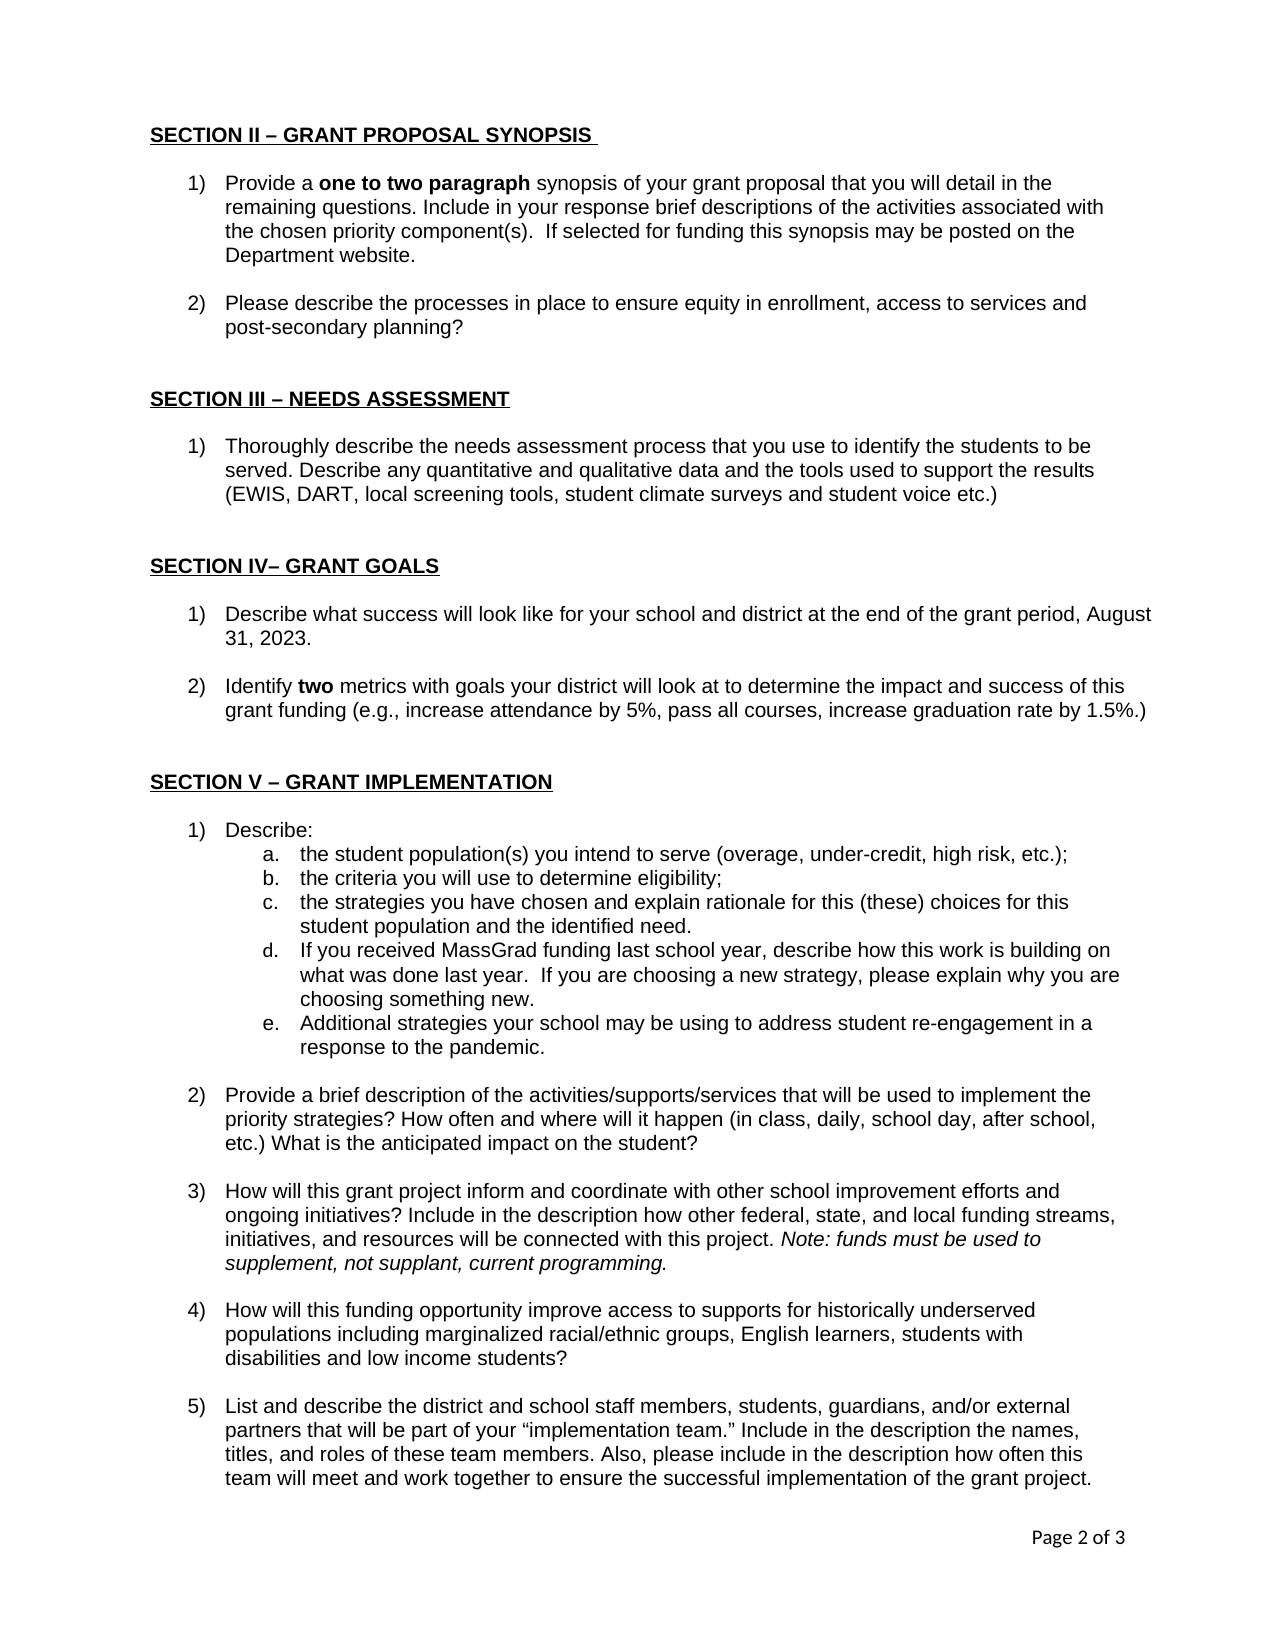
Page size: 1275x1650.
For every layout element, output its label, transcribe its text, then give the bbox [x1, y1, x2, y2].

list the criteria you will use to determine eligibility; [262, 866, 1125, 889]
list How will this funding opportunity improve access to supports for historically underserved populations including marginalized racial/ethnic groups, English learners, students with disabilities and low income students? [187, 1298, 1125, 1370]
list Additional strategies your school may be using to address student re-engagement in a response to the pandemic. [262, 1011, 1125, 1059]
list the strategies you have chosen and explain rationale for this (these) choices for this student population and the identified need. [262, 889, 1125, 937]
list the student population(s) you intend to serve (overage, under-credit, high risk, etc.); [262, 842, 1125, 866]
list Describe: [187, 818, 1125, 842]
text SECTION V – GRANT IMPLEMENTATION [150, 770, 1125, 794]
list Thoroughly describe the needs assessment process that you use to identify the students to be served. Describe any quantitative and qualitative data and the tools used to support the results (EWIS, DART, local screening tools, student climate surveys and student voice etc.) [187, 434, 1125, 506]
list Identify two metrics with goals your district will look at to determine the impact and success of this grant funding (e.g., increase attendance by 5%, pass all courses, increase graduation rate by 1.5%.) [187, 674, 1153, 722]
list If you received MassGrad funding last school year, describe how this work is building on what was done last year. If you are choosing a new strategy, please explain why you are choosing something new. [262, 937, 1125, 1011]
list How will this grant project inform and coordinate with other school improvement efforts and ongoing initiatives? Include in the description how other federal, state, and local funding streams, initiatives, and resources will be connected with this project. Note: funds must be used to supplement, not supplant, current programming. [187, 1178, 1125, 1274]
list List and describe the district and school staff members, students, guardians, and/or external partners that will be part of your “implementation team.” Include in the description the names, titles, and roles of these team members. Also, please include in the description how often this team will meet and work together to ensure the successful implementation of the grant project. [187, 1394, 1125, 1490]
list Provide a brief description of the activities/supports/services that will be used to implement the priority strategies? How often and where will it happen (in class, daily, school day, after school, etc.) What is the anticipated impact on the student? [187, 1083, 1125, 1154]
list Describe what success will look like for your school and district at the end of the grant period, August 31, 2023. [187, 602, 1153, 650]
list Provide a one to two paragraph synopsis of your grant proposal that you will detail in the remaining questions. Include in your response brief descriptions of the activities associated with the chosen priority component(s). If selected for funding this synopsis may be posted on the Department website. [187, 171, 1125, 267]
text SECTION III – NEEDS ASSESSMENT [150, 386, 1125, 410]
text SECTION IV– GRANT GOALS [150, 554, 1125, 578]
list Please describe the processes in place to ensure equity in enrollment, access to services and post-secondary planning? [187, 291, 1125, 338]
text SECTION II – GRANT PROPOSAL SYNOPSIS [150, 123, 1125, 147]
